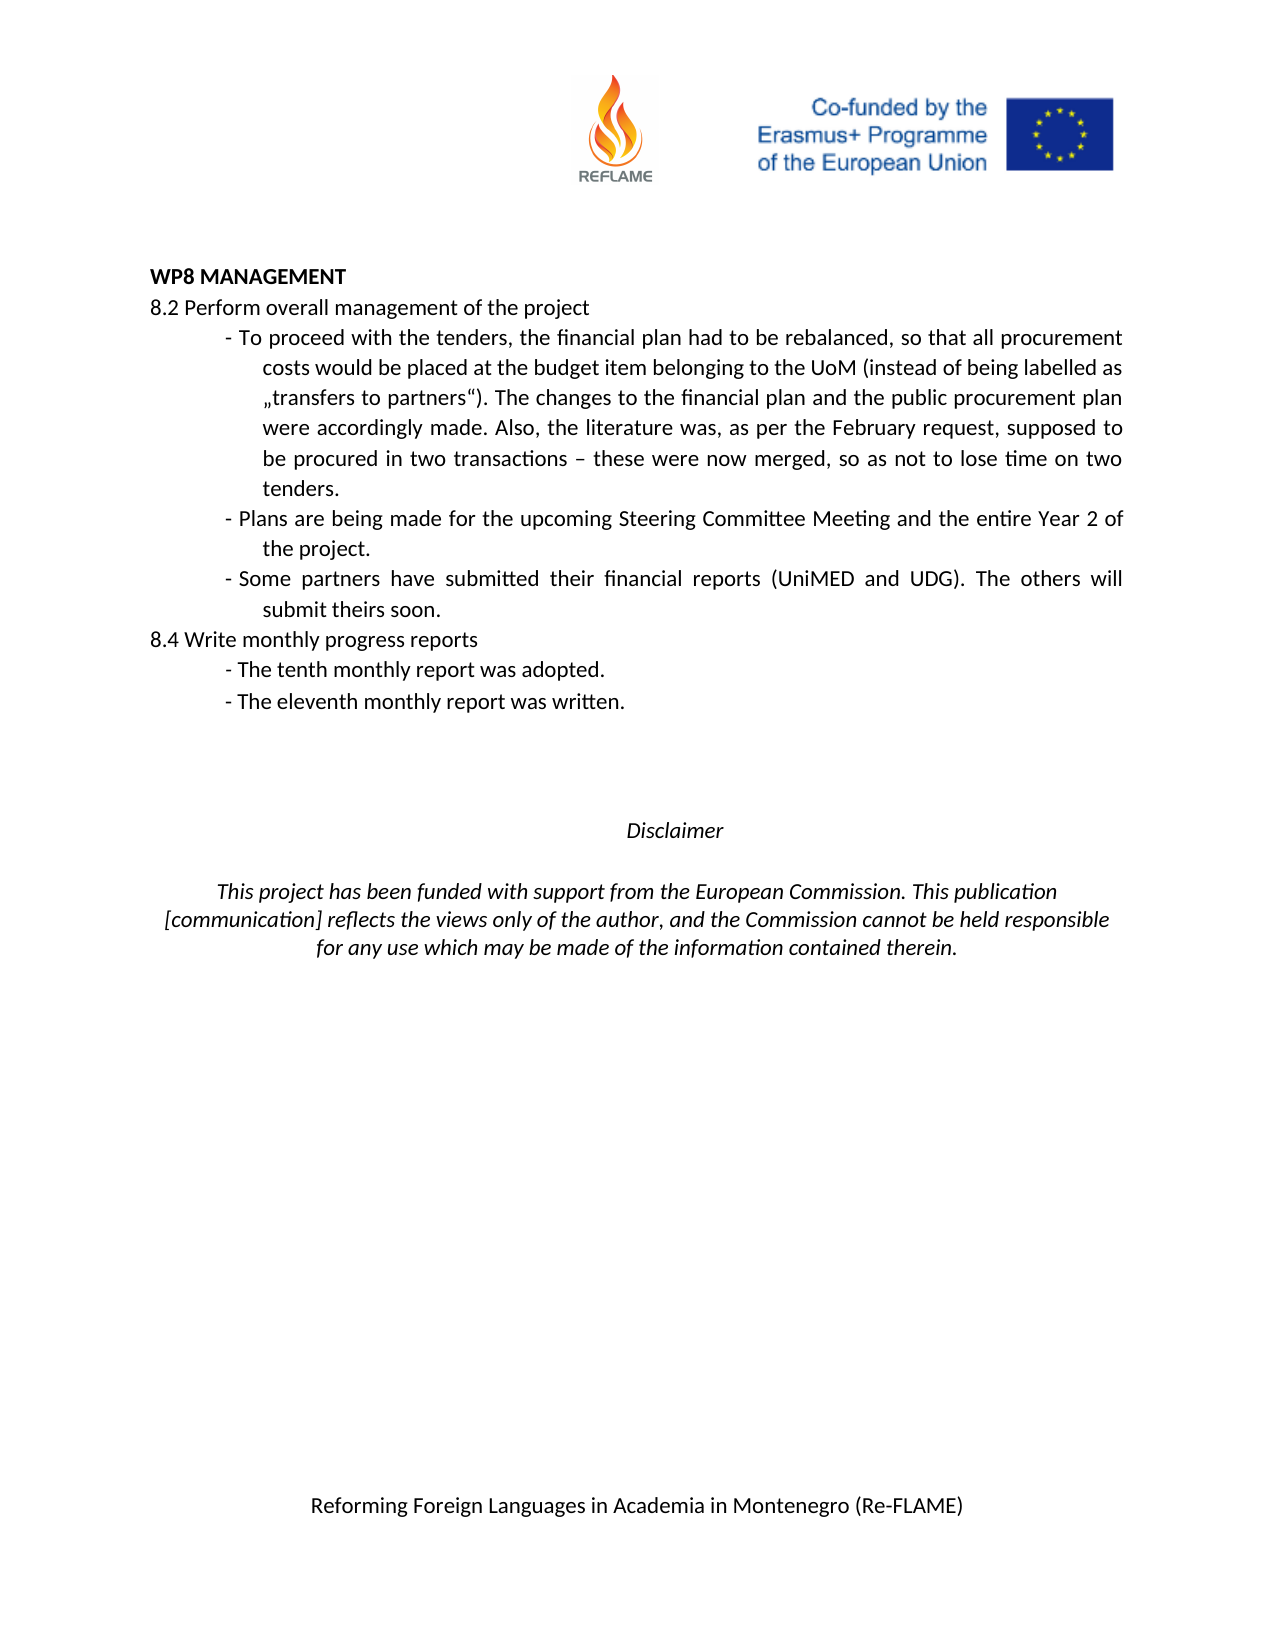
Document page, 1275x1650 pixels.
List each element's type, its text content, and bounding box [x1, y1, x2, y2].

picture [751, 84, 1125, 185]
list - The tenth monthly report was adopted. [225, 655, 1125, 683]
text 8.2 Perform overall management of the project [150, 293, 1125, 321]
text 8.4 Write monthly progress reports [150, 625, 1125, 653]
list Some partners have submitted their financial reports (UniMED and UDG). The others will submit theirs soon. [225, 564, 1125, 623]
text WP8 MANAGEMENT [150, 262, 1125, 291]
list To proceed with the tenders, the financial plan had to be rebalanced, so that all procurement costs would be placed at the budget item belonging to the UoM (instead of being labelled as „transfers to partners“). The changes to the financial plan and the public procurement plan were accordingly made. Also, the literature was, as per the February request, supposed to be procured in two transactions – these were now merged, so as not to lose time on two tenders. [225, 323, 1125, 502]
list Disclaimer [225, 816, 1125, 844]
list - The eleventh monthly report was written. [225, 687, 1125, 715]
list Plans are being made for the upcoming Steering Committee Meeting and the entire Year 2 of the project. [225, 504, 1125, 562]
picture [571, 75, 659, 185]
text This project has been funded with support from the European Commission. This publication [communication] reflects the views only of the author, and the Commission cannot be held responsible for any use which may be made of the information contained therein. [150, 877, 1125, 962]
